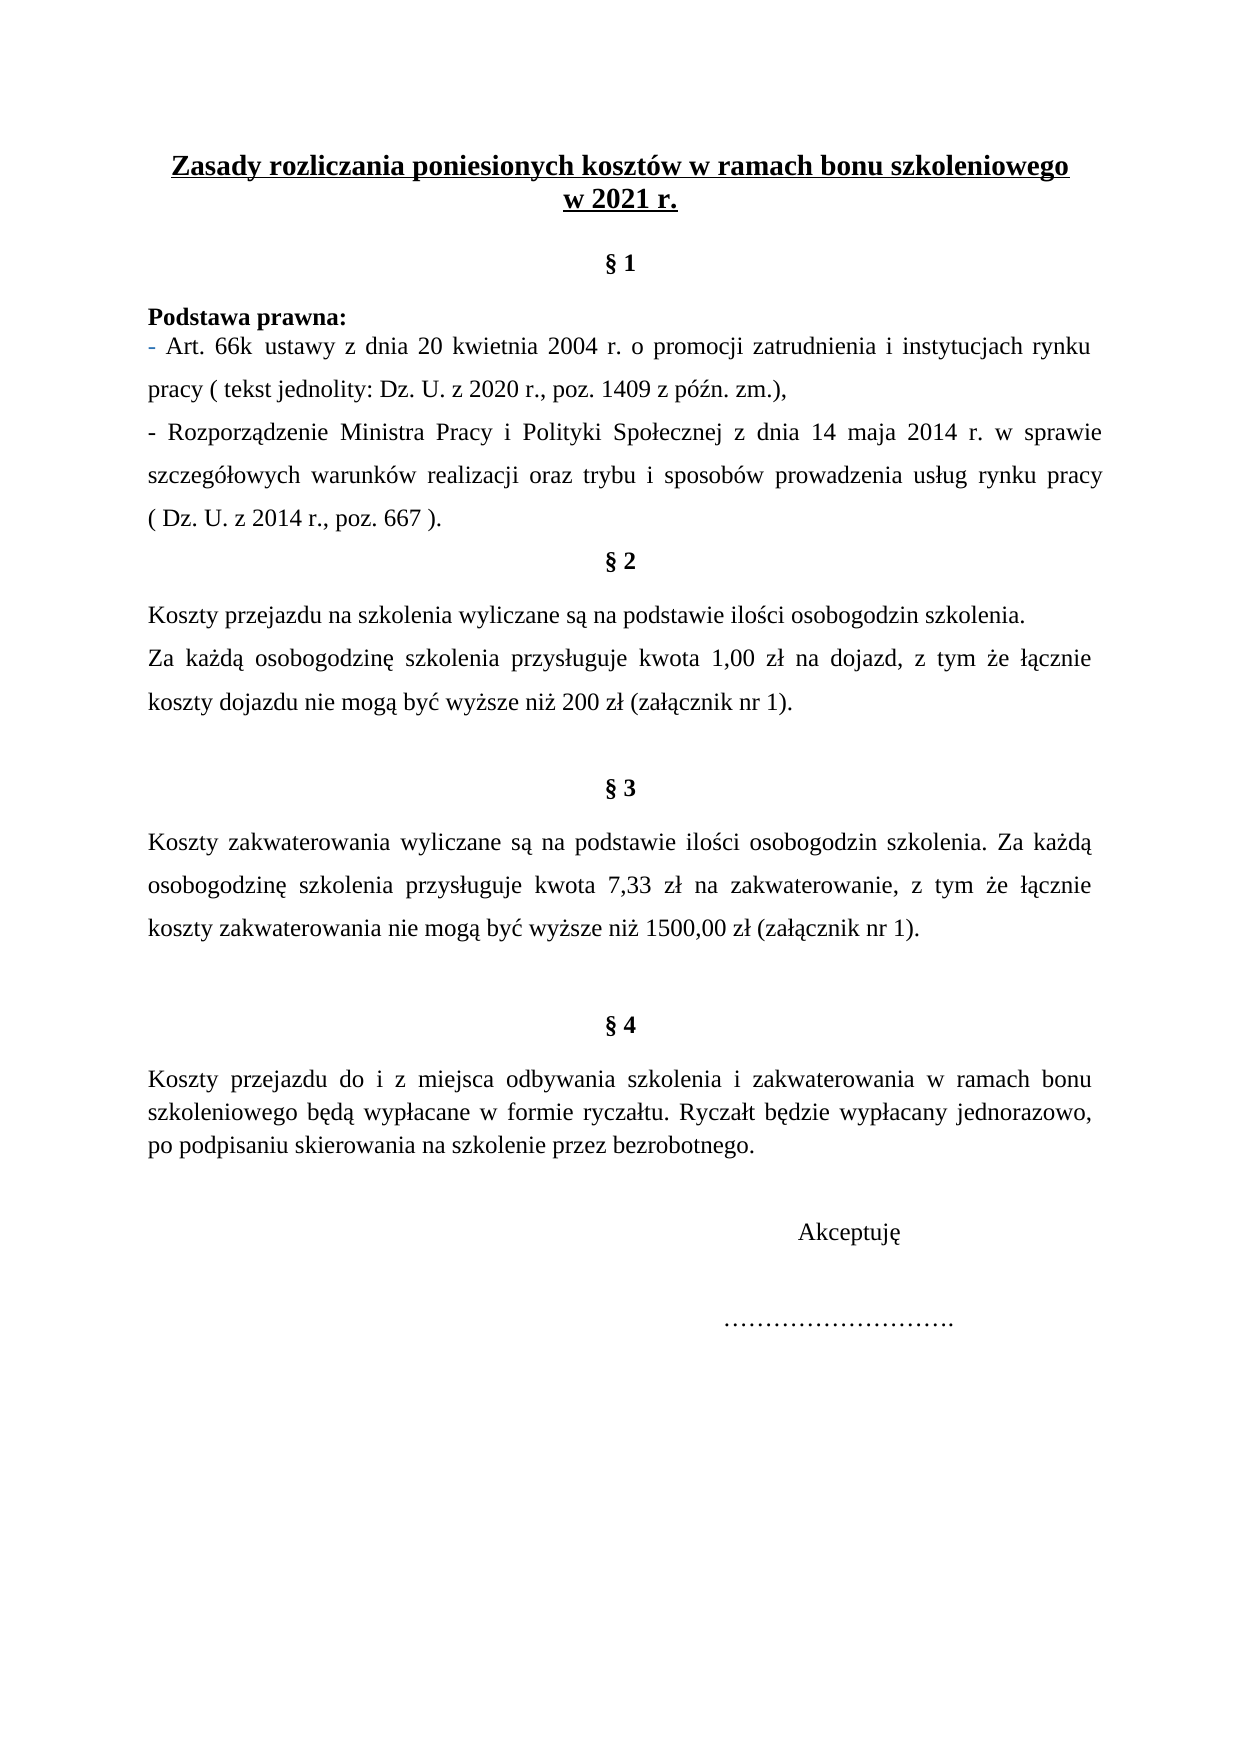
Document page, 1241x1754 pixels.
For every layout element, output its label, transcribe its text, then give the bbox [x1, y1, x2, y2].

text § 2 [148, 546, 1093, 575]
text Za każdą osobogodzinę szkolenia przysługuje kwota 1,00 zł na dojazd, z tym że łącznie koszty dojazdu nie mogą być wyższe niż 200 zł (załącznik nr 1). [148, 643, 1093, 715]
text Koszty przejazdu do i z miejsca odbywania szkolenia i zakwaterowania w ramach bonu szkoleniowego będą wypłacane w formie ryczałtu. Ryczałt będzie wypłacany jednorazowo, po podpisaniu skierowania na szkolenie przez bezrobotnego. [148, 1064, 1093, 1158]
text ………………………. [260, 1303, 1033, 1332]
text Podstawa prawna: [148, 302, 1093, 331]
text Akceptuję [260, 1217, 1033, 1245]
text § 1 [148, 248, 1093, 277]
subtitle - Art. 66k ustawy z dnia 20 kwietnia 2004 r. o promocji zatrudnienia i instytucjach rynku pracy ( tekst jednolity: Dz. U. z 2020 r., poz. 1409 z późn. zm.), [148, 331, 1093, 403]
text Zasady rozliczania poniesionych kosztów w ramach bonu szkoleniowego w 2021 r. [148, 148, 1093, 215]
text Koszty zakwaterowania wyliczane są na podstawie ilości osobogodzin szkolenia. Za każdą osobogodzinę szkolenia przysługuje kwota 7,33 zł na zakwaterowanie, z tym że łącznie koszty zakwaterowania nie mogą być wyższe niż 1500,00 zł (załącznik nr 1). [148, 827, 1093, 942]
text Koszty przejazdu na szkolenia wyliczane są na podstawie ilości osobogodzin szkolenia. [148, 600, 1093, 629]
text § 3 [148, 773, 1093, 802]
text § 4 [148, 1010, 1093, 1039]
text - Rozporządzenie Ministra Pracy i Polityki Społecznej z dnia 14 maja 2014 r. w sprawie szczegółowych warunków realizacji oraz trybu i sposobów prowadzenia usług rynku pracy ( Dz. U. z 2014 r., poz. 667 ). [148, 417, 1104, 532]
